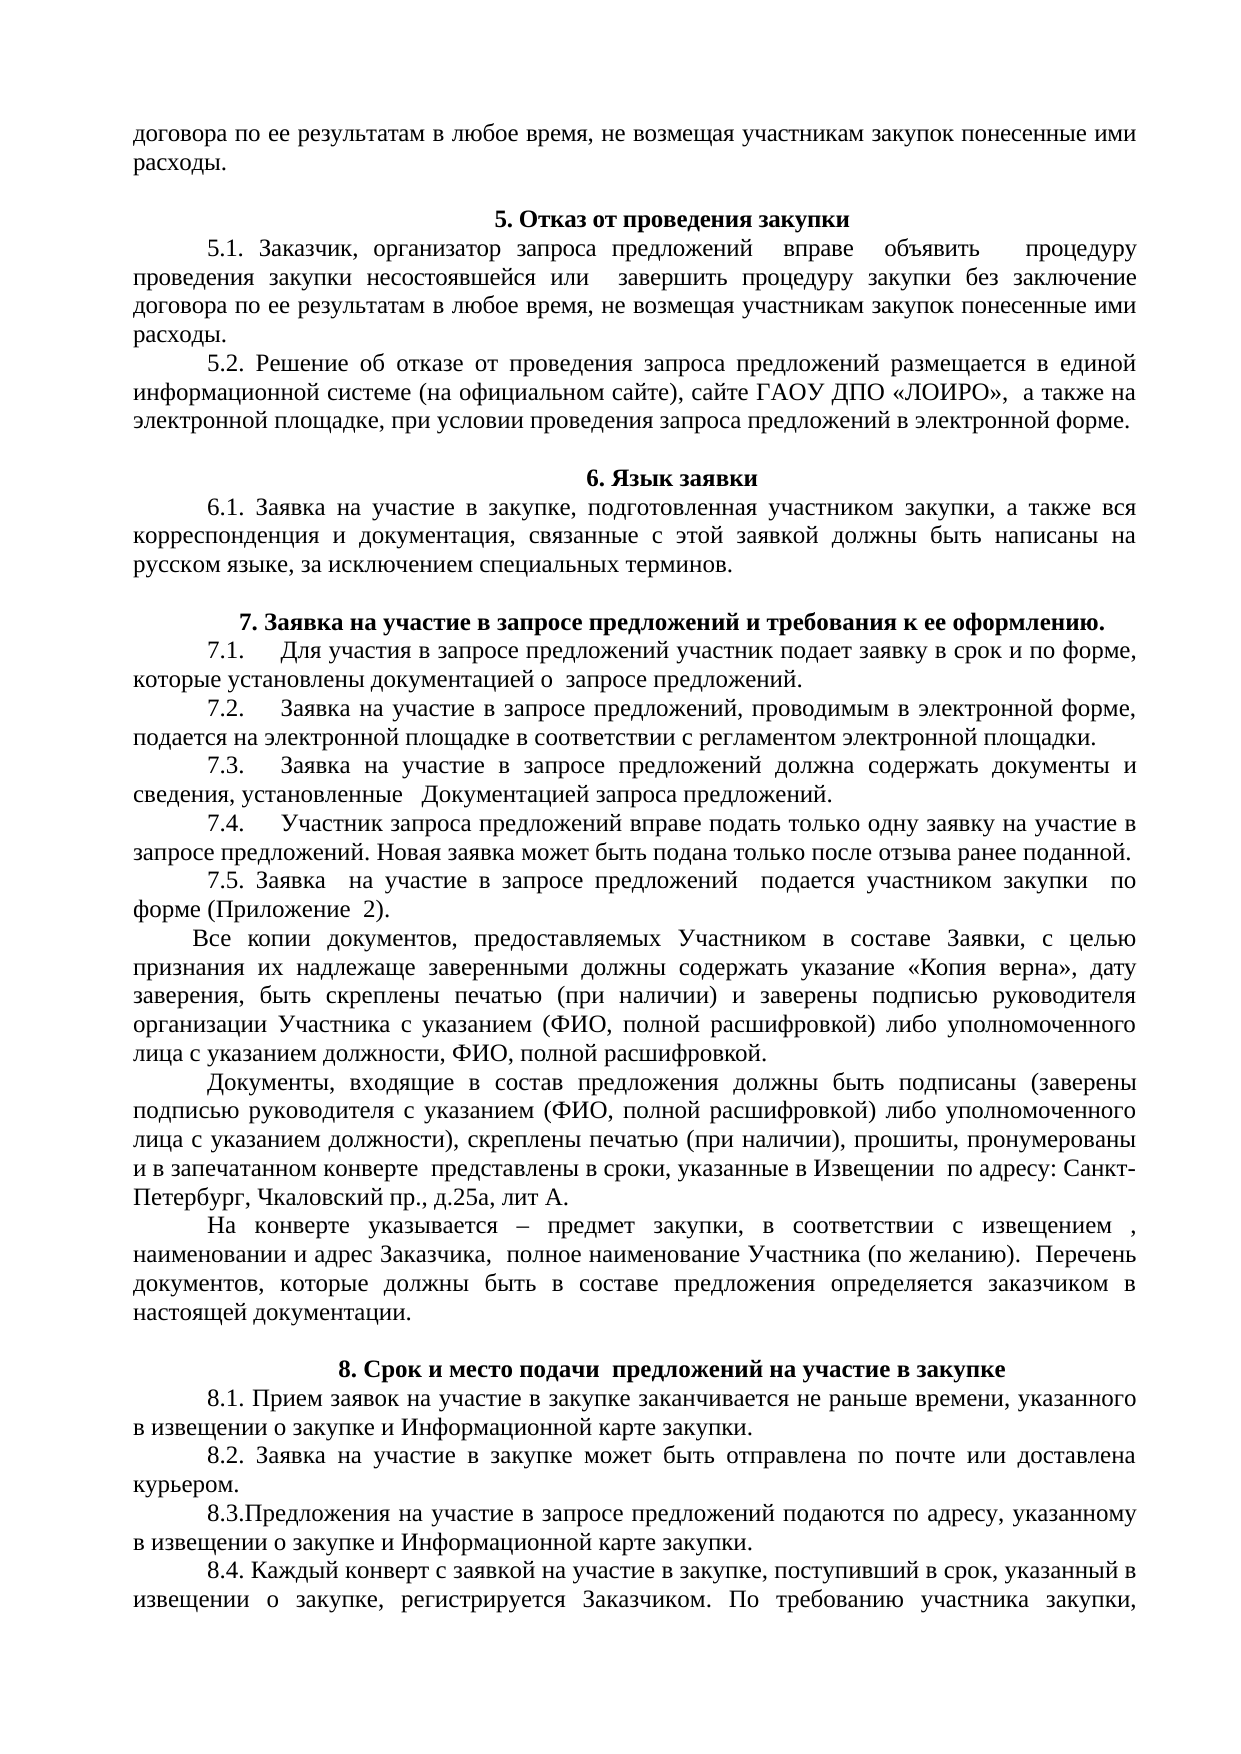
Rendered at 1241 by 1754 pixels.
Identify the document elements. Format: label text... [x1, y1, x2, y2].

text 8. Срок и место подачи предложений на участие в закупке [133, 1354, 1137, 1383]
text 8.1. Прием заявок на участие в закупке заканчивается не раньше времени, указанного в извещении о закупке и Информационной карте закупки. [133, 1383, 1137, 1441]
list Все копии документов, предоставляемых Участником в составе Заявки, с целью признания их надлежаще заверенными должны содержать указание «Копия верна», дату заверения, быть скреплены печатью (при наличии) и заверены подписью руководителя организации Участника с указанием (ФИО, полной расшифровкой) либо уполномоченного лица с указанием должности, ФИО, полной расшифровкой. [133, 923, 1137, 1067]
text 6. Язык заявки [133, 463, 1137, 492]
text 7. Заявка на участие в запросе предложений и требования к ее оформлению. [133, 607, 1137, 636]
text 8.2. Заявка на участие в закупке может быть отправлена по почте или доставлена курьером. [133, 1441, 1137, 1498]
text 5.2. Решение об отказе от проведения запроса предложений размещается в единой информационной системе (на официальном сайте), сайте ГАОУ ДПО «ЛОИРО», а также на электронной площадке, при условии проведения запроса предложений в электронной форме. [133, 348, 1137, 434]
text 7.5. Заявка на участие в запросе предложений подается участником закупки по форме (Приложение 2). [133, 866, 1137, 923]
text 7.3. Заявка на участие в запросе предложений должна содержать документы и сведения, установленные Документацией запроса предложений. [133, 751, 1137, 808]
text 8.3.Предложения на участие в запросе предложений подаются по адресу, указанному в извещении о закупке и Информационной карте закупки. [133, 1498, 1137, 1556]
text Документы, входящие в состав предложения должны быть подписаны (заверены подписью руководителя с указанием (ФИО, полной расшифровкой) либо уполномоченного лица с указанием должности), скреплены печатью (при наличии), прошиты, пронумерованы и в запечатанном конверте представлены в сроки, указанные в Извещении по адресу: Санкт-Петербург, Чкаловский пр., д.25а, лит А. [133, 1067, 1137, 1211]
text 6.1. Заявка на участие в закупке, подготовленная участником закупки, а также вся корреспонденция и документация, связанные с этой заявкой должны быть написаны на русском языке, за исключением специальных терминов. [133, 492, 1137, 578]
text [133, 118, 1137, 176]
text 7.4. Участник запроса предложений вправе подать только одну заявку на участие в запросе предложений. Новая заявка может быть подана только после отзыва ранее поданной. [133, 808, 1137, 866]
text 7.1. Для участия в запросе предложений участник подает заявку в срок и по форме, которые установлены документацией о запросе предложений. [133, 636, 1137, 693]
text 7.2. Заявка на участие в запросе предложений, проводимым в электронной форме, подается на электронной площадке в соответствии с регламентом электронной площадки. [133, 693, 1137, 751]
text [133, 1556, 1137, 1613]
text 5. Отказ от проведения закупки [133, 204, 1137, 233]
text На конверте указывается – предмет закупки, в соответствии с извещением , наименовании и адрес Заказчика, полное наименование Участника (по желанию). Перечень документов, которые должны быть в составе предложения определяется заказчиком в настоящей документации. [133, 1211, 1137, 1326]
text 5.1. Заказчик, организатор запроса предложений вправе объявить процедуру проведения закупки несостоявшейся или завершить процедуру закупки без заключение договора по ее результатам в любое время, не возмещая участникам закупок понесенные ими расходы. [133, 233, 1137, 348]
